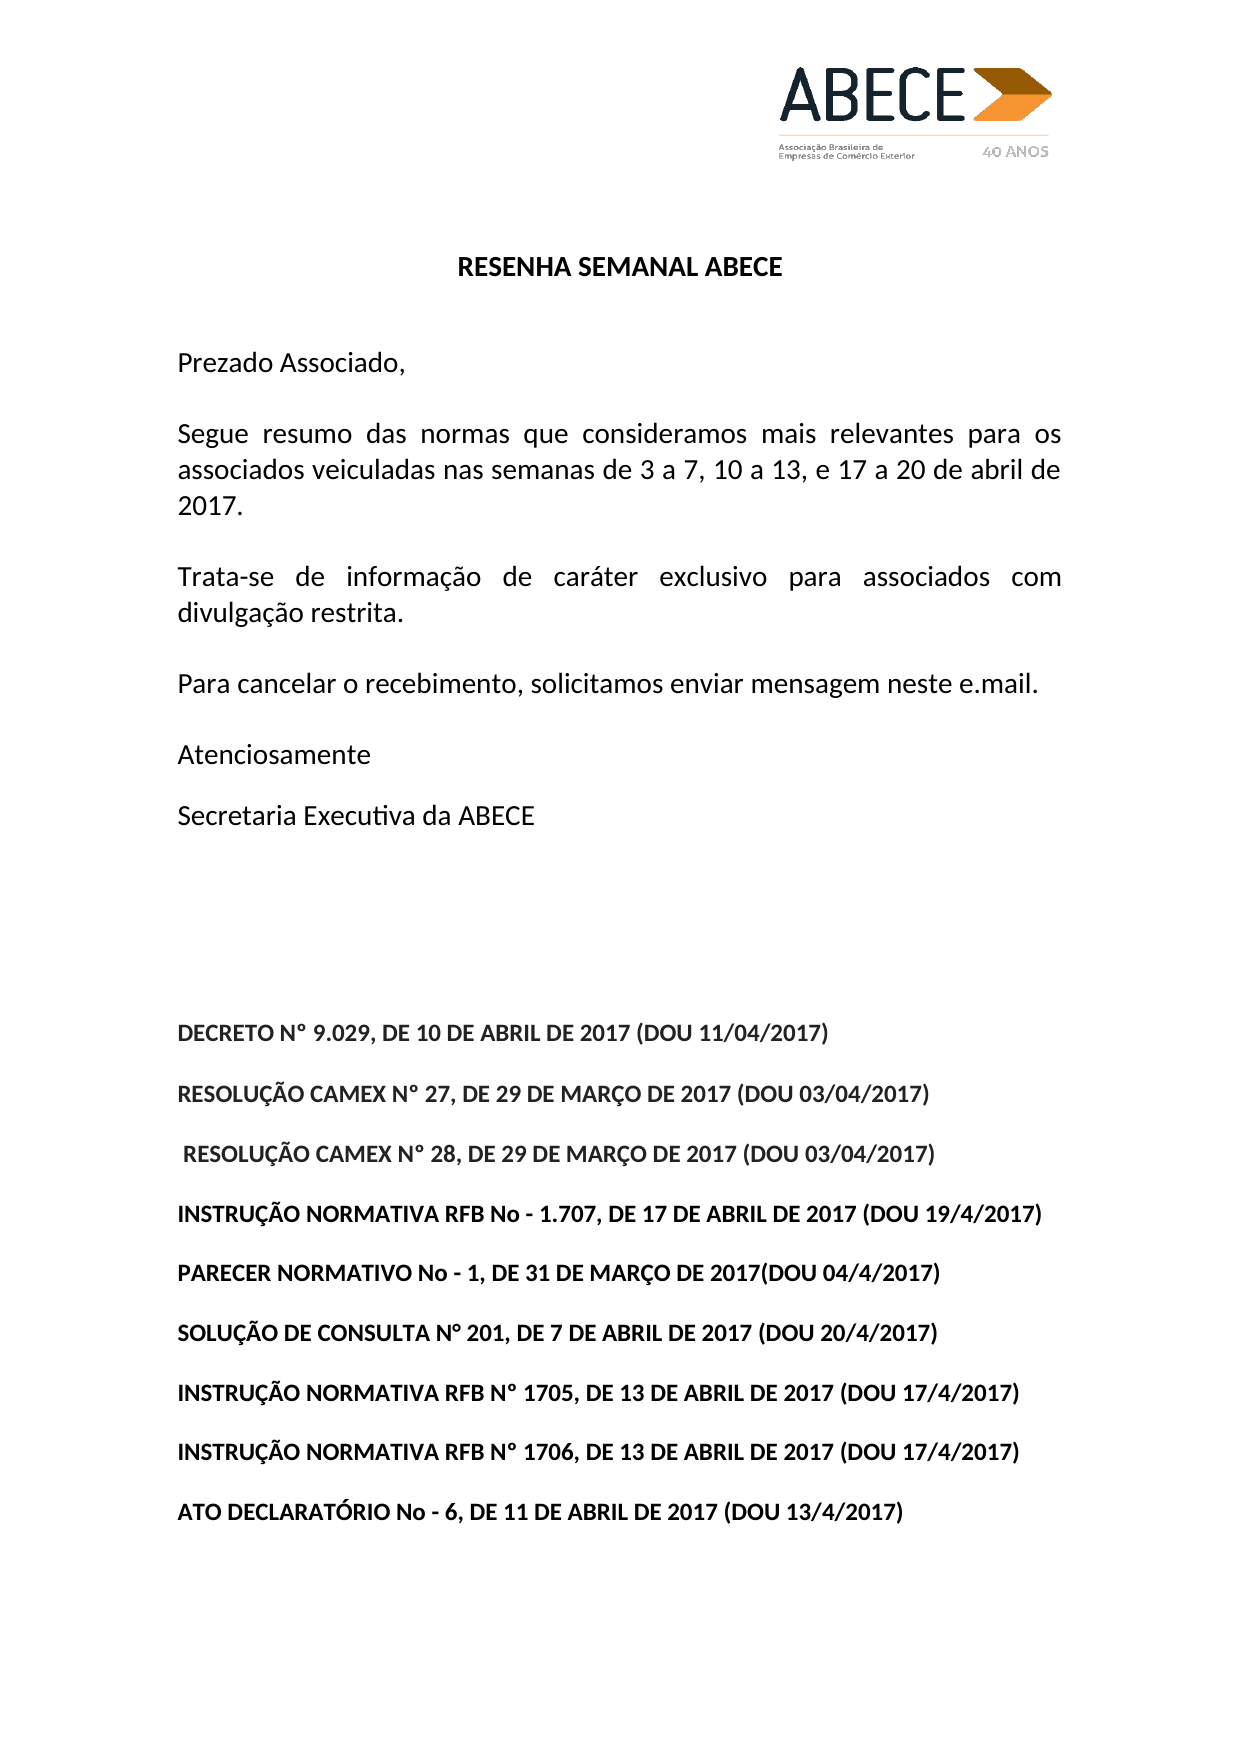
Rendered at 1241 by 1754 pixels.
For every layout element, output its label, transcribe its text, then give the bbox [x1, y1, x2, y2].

text Prezado Associado, [177, 344, 1063, 380]
text INSTRUÇÃO NORMATIVA RFB No - 1.707, DE 17 DE ABRIL DE 2017 (DOU 19/4/2017) [177, 1198, 1063, 1228]
text ATO DECLARATÓRIO No - 6, DE 11 DE ABRIL DE 2017 (DOU 13/4/2017) [177, 1496, 1063, 1527]
picture [750, 51, 1080, 172]
text Para cancelar o recebimento, solicitamos enviar mensagem neste e.mail. [177, 665, 1063, 701]
text RESOLUÇÃO CAMEX Nº 27, DE 29 DE MARÇO DE 2017 (DOU 03/04/2017) [177, 1078, 1063, 1109]
text SOLUÇÃO DE CONSULTA N° 201, DE 7 DE ABRIL DE 2017 (DOU 20/4/2017) [177, 1317, 1063, 1348]
text INSTRUÇÃO NORMATIVA RFB Nº 1706, DE 13 DE ABRIL DE 2017 (DOU 17/4/2017) [177, 1437, 1063, 1467]
text RESENHA SEMANAL ABECE [177, 248, 1063, 283]
text Trata-se de informação de caráter exclusivo para associados com divulgação restrita. [177, 558, 1063, 629]
text PARECER NORMATIVO No - 1, DE 31 DE MARÇO DE 2017(DOU 04/4/2017) [177, 1257, 1063, 1288]
text DECRETO Nº 9.029, DE 10 DE ABRIL DE 2017 (DOU 11/04/2017) [177, 1017, 1063, 1047]
text INSTRUÇÃO NORMATIVA RFB Nº 1705, DE 13 DE ABRIL DE 2017 (DOU 17/4/2017) [177, 1377, 1063, 1407]
text Secretaria Executiva da ABECE [177, 797, 1063, 833]
text RESOLUÇÃO CAMEX Nº 28, DE 29 DE MARÇO DE 2017 (DOU 03/04/2017) [177, 1138, 1063, 1169]
text Segue resumo das normas que consideramos mais relevantes para os associados veiculadas nas semanas de 3 a 7, 10 a 13, e 17 a 20 de abril de 2017. [177, 416, 1063, 522]
text Atenciosamente [177, 736, 1063, 772]
